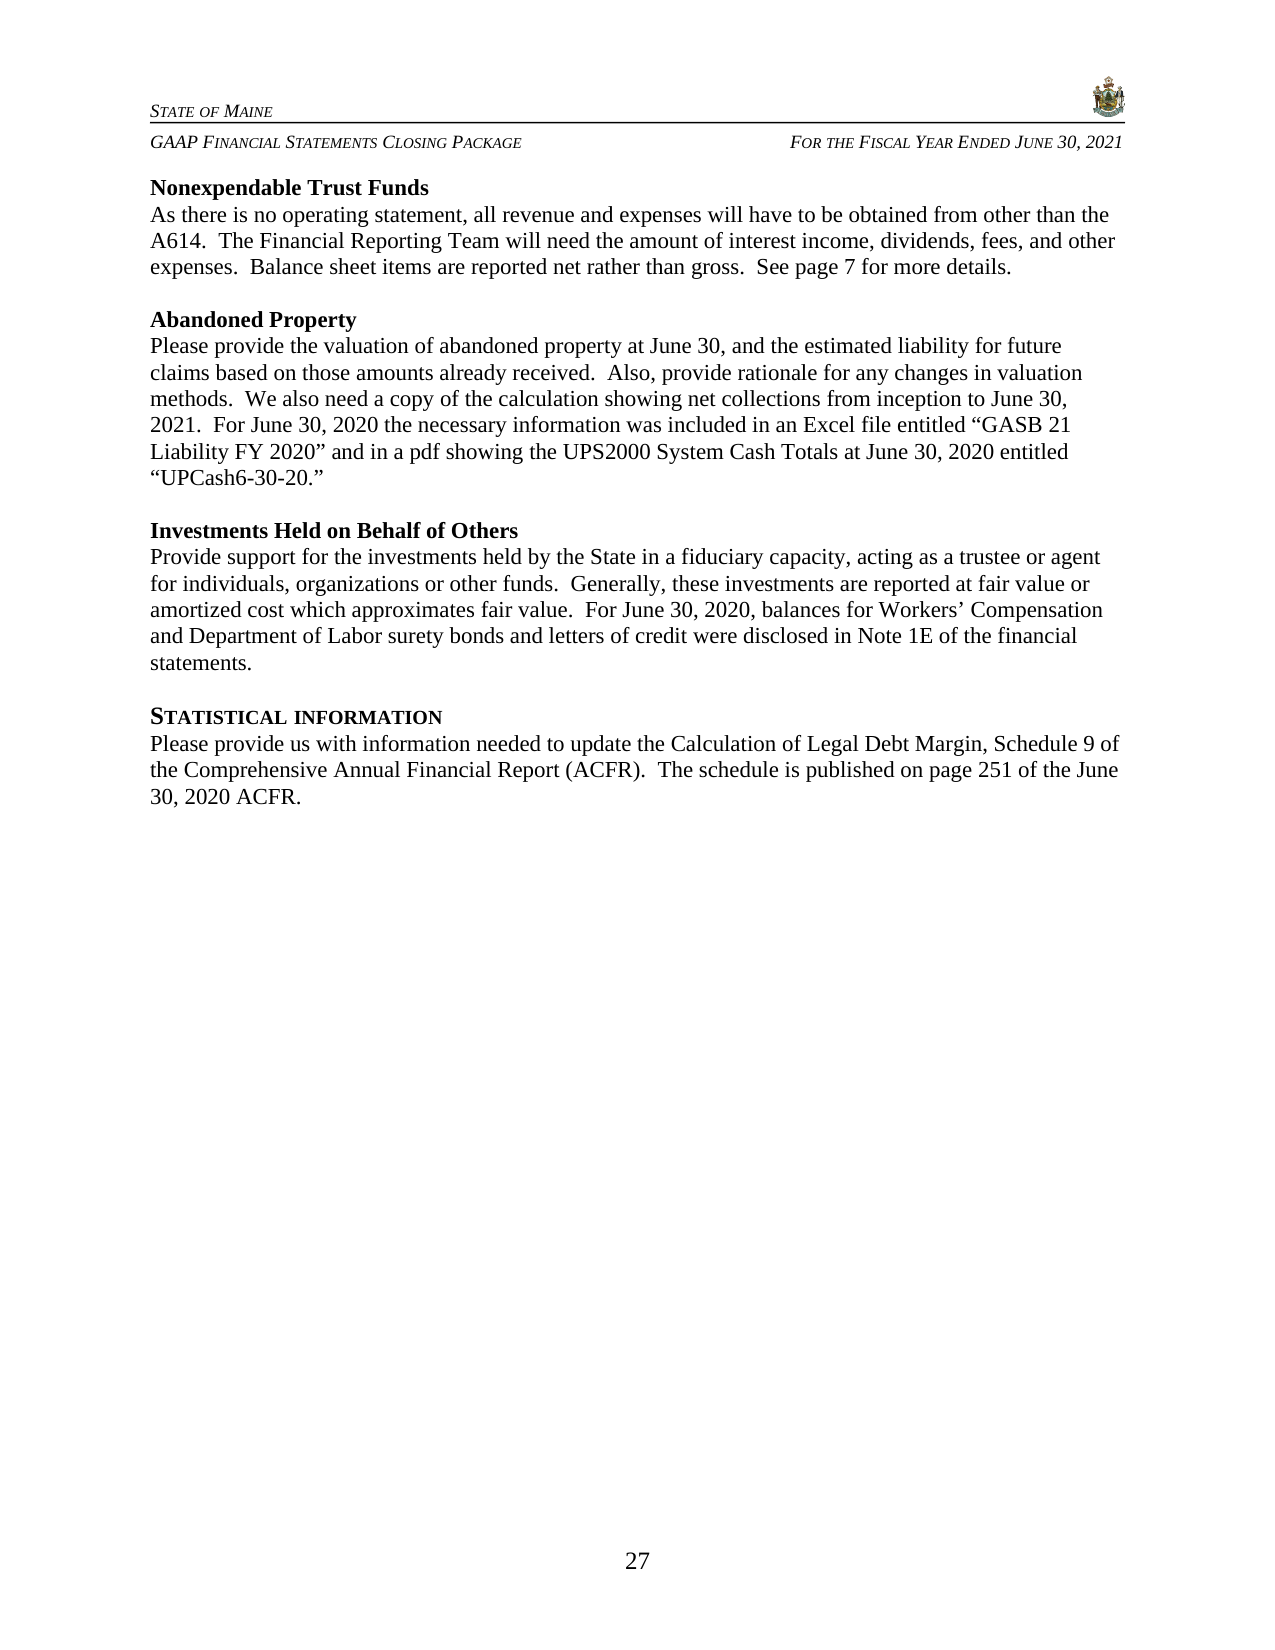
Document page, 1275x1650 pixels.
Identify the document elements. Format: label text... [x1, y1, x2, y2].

text Please provide the valuation of abandoned property at June 30, and the estimated liability for future claims based on those amounts already received. Also, provide rationale for any changes in valuation methods. We also need a copy of the calculation showing net collections from inception to June 30, 2021. For June 30, 2020 the necessary information was included in an Excel file entitled “GASB 21 Liability FY 2020” and in a pdf showing the UPS2000 System Cash Totals at June 30, 2020 entitled “UPCash6-30-20.” [150, 332, 1125, 491]
text Provide support for the investments held by the State in a fiduciary capacity, acting as a trustee or agent for individuals, organizations or other funds. Generally, these investments are reported at fair value or amortized cost which approximates fair value. For June 30, 2020, balances for Workers’ Compensation and Department of Labor surety bonds and letters of credit were disclosed in Note 1E of the financial statements. [150, 543, 1125, 675]
picture [1092, 75, 1125, 118]
text Abandoned Property [150, 306, 1125, 332]
text Statistical information [150, 701, 1125, 730]
text Please provide us with information needed to update the Calculation of Legal Debt Margin, Schedule 9 of the Comprehensive Annual Financial Report (ACFR). The schedule is published on page 251 of the June 30, 2020 ACFR. [150, 730, 1125, 809]
text Investments Held on Behalf of Others [150, 517, 1125, 543]
text As there is no operating statement, all revenue and expenses will have to be obtained from other than the A614. The Financial Reporting Team will need the amount of interest income, dividends, fees, and other expenses. Balance sheet items are reported net rather than gross. See page 7 for more details. [150, 201, 1125, 280]
text Nonexpendable Trust Funds [150, 174, 1125, 201]
